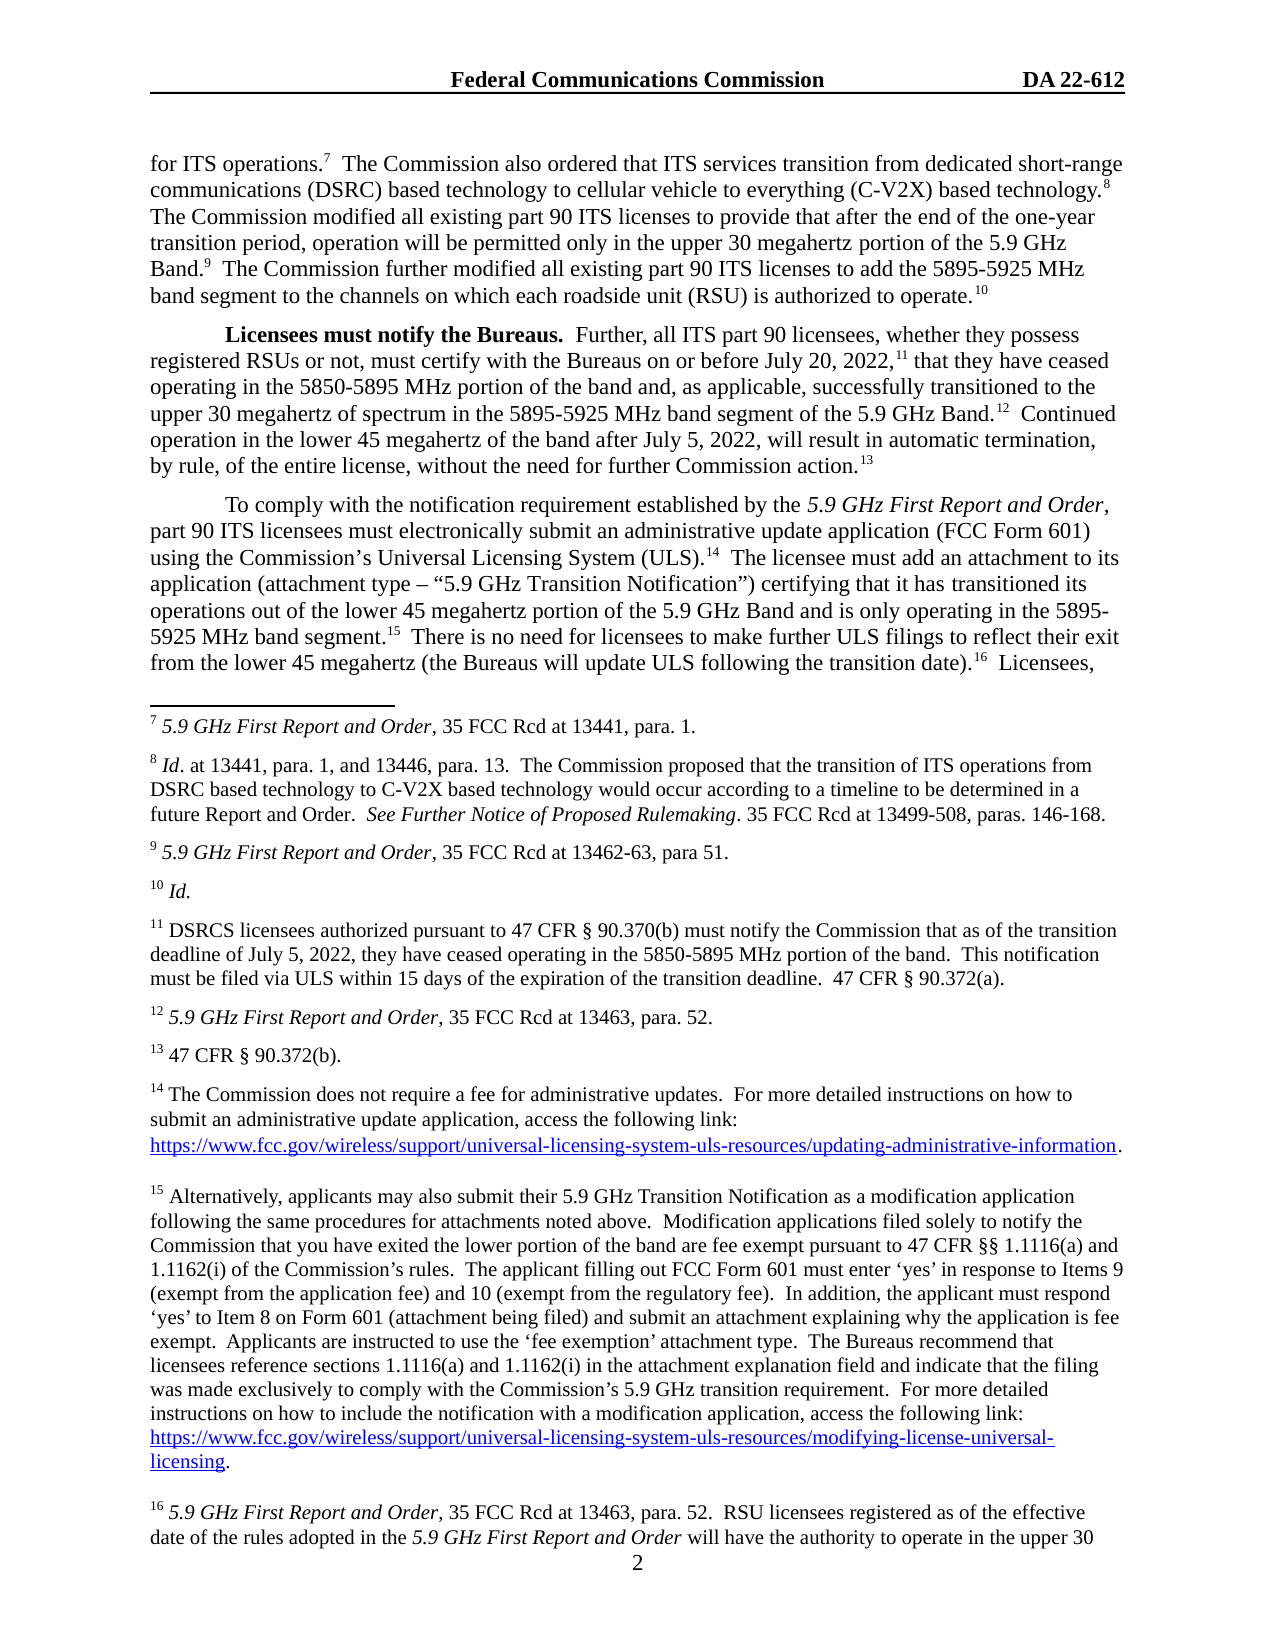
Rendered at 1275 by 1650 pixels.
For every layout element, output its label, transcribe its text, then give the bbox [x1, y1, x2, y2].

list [150, 150, 1125, 308]
list To comply with the notification requirement established by the 5.9 GHz First Report and Order, part 90 ITS licensees must electronically submit an administrative update application (FCC Form 601) using the Commission’s Universal Licensing System (ULS). The licensee must add an attachment to its application (attachment type – “5.9 GHz Transition Notification”) certifying that it has transitioned its operations out of the lower 45 megahertz portion of the 5.9 GHz Band and is only operating in the 5895-5925 MHz band segment. There is no need for licensees to make further ULS filings to reflect their exit from the lower 45 megahertz (the Bureaus will update ULS following the transition date). Licensees, however, must modify their licenses when adding new DSRC transmitter locations to operate in the upper 30 megahertz. [150, 491, 1125, 676]
list Licensees must notify the Bureaus. Further, all ITS part 90 licensees, whether they possess registered RSUs or not, must certify with the Bureaus on or before July 20, 2022, that they have ceased operating in the 5850-5895 MHz portion of the band and, as applicable, successfully transitioned to the upper 30 megahertz of spectrum in the 5895-5925 MHz band segment of the 5.9 GHz Band. Continued operation in the lower 45 megahertz of the band after July 5, 2022, will result in automatic termination, by rule, of the entire license, without the need for further Commission action. [150, 321, 1125, 479]
